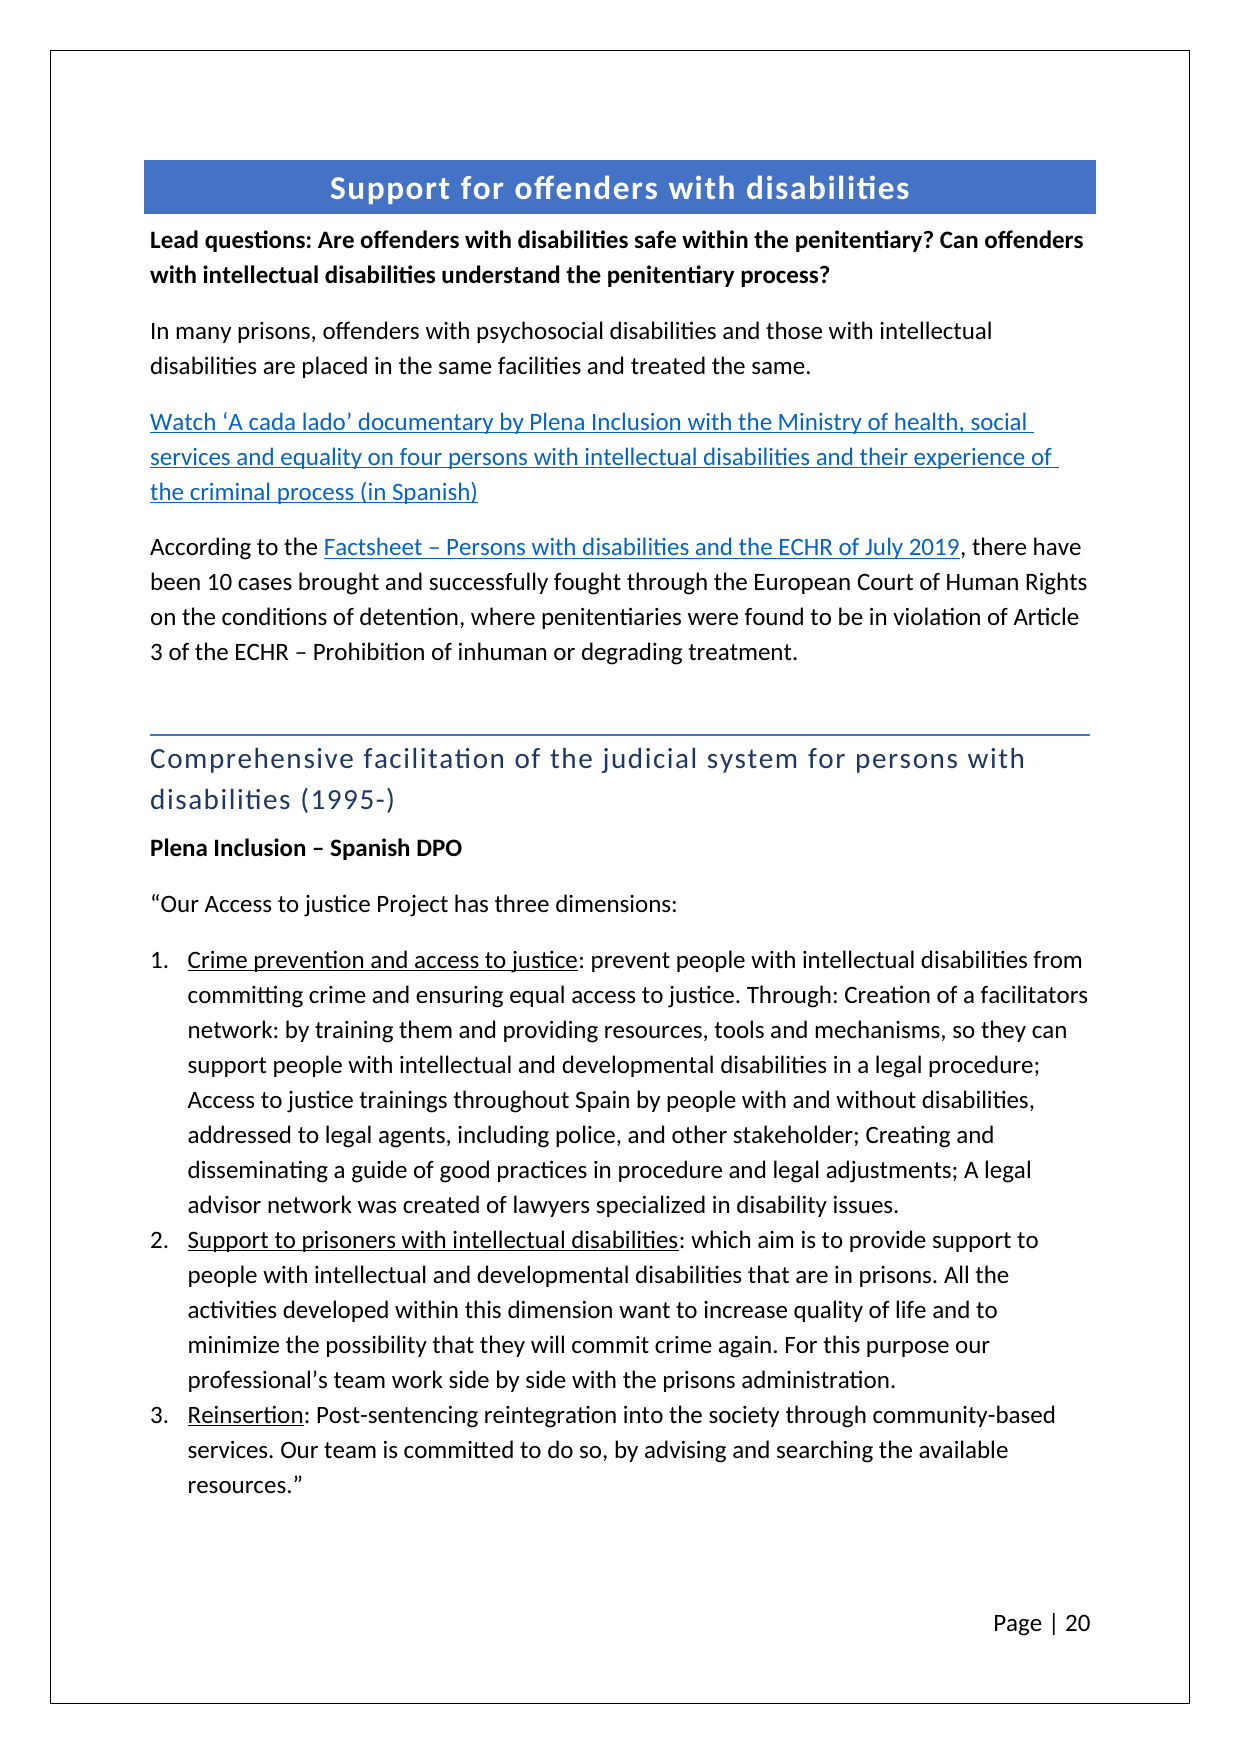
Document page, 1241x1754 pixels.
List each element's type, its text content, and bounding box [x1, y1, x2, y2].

list Reinsertion: Post-sentencing reintegration into the society through community-based services. Our team is committed to do so, by advising and searching the available resources.” [150, 1399, 1090, 1499]
text Lead questions: Are offenders with disabilities safe within the penitentiary? Can offenders with intellectual disabilities understand the penitentiary process? [150, 224, 1090, 289]
text According to the Factsheet – Persons with disabilities and the ECHR of July 2019, there have been 10 cases brought and successfully fought through the European Court of Human Rights on the conditions of detention, where penitentiaries were found to be in violation of Article 3 of the ECHR – Prohibition of inhuman or degrading treatment. [150, 532, 1090, 667]
text In many prisons, offenders with psychosocial disabilities and those with intellectual disabilities are placed in the same facilities and treated the same. [150, 315, 1090, 380]
list Support to prisoners with intellectual disabilities: which aim is to provide support to people with intellectual and developmental disabilities that are in prisons. All the activities developed within this dimension want to increase quality of life and to minimize the possibility that they will commit crime again. For this purpose our professional’s team work side by side with the prisons administration. [150, 1224, 1090, 1394]
text Watch ‘A cada lado’ documentary by Plena Inclusion with the Ministry of health, social services and equality on four persons with intellectual disabilities and their experience of the criminal process (in Spanish) [150, 406, 1090, 506]
subtitle Comprehensive facilitation of the judicial system for persons with disabilities (1995-) [150, 736, 1090, 816]
list Crime prevention and access to justice: prevent people with intellectual disabilities from committing crime and ensuring equal access to justice. Through: Creation of a facilitators network: by training them and providing resources, tools and mechanisms, so they can support people with intellectual and developmental disabilities in a legal procedure; Access to justice trainings throughout Spain by people with and without disabilities, addressed to legal agents, including police, and other stakeholder; Creating and disseminating a guide of good practices in procedure and legal adjustments; A legal advisor network was created of lawyers specialized in disability issues. [150, 944, 1090, 1219]
text “Our Access to justice Project has three dimensions: [150, 888, 1090, 918]
text Plena Inclusion – Spanish DPO [150, 832, 1090, 863]
subtitle Support for offenders with disabilities [150, 167, 1090, 207]
